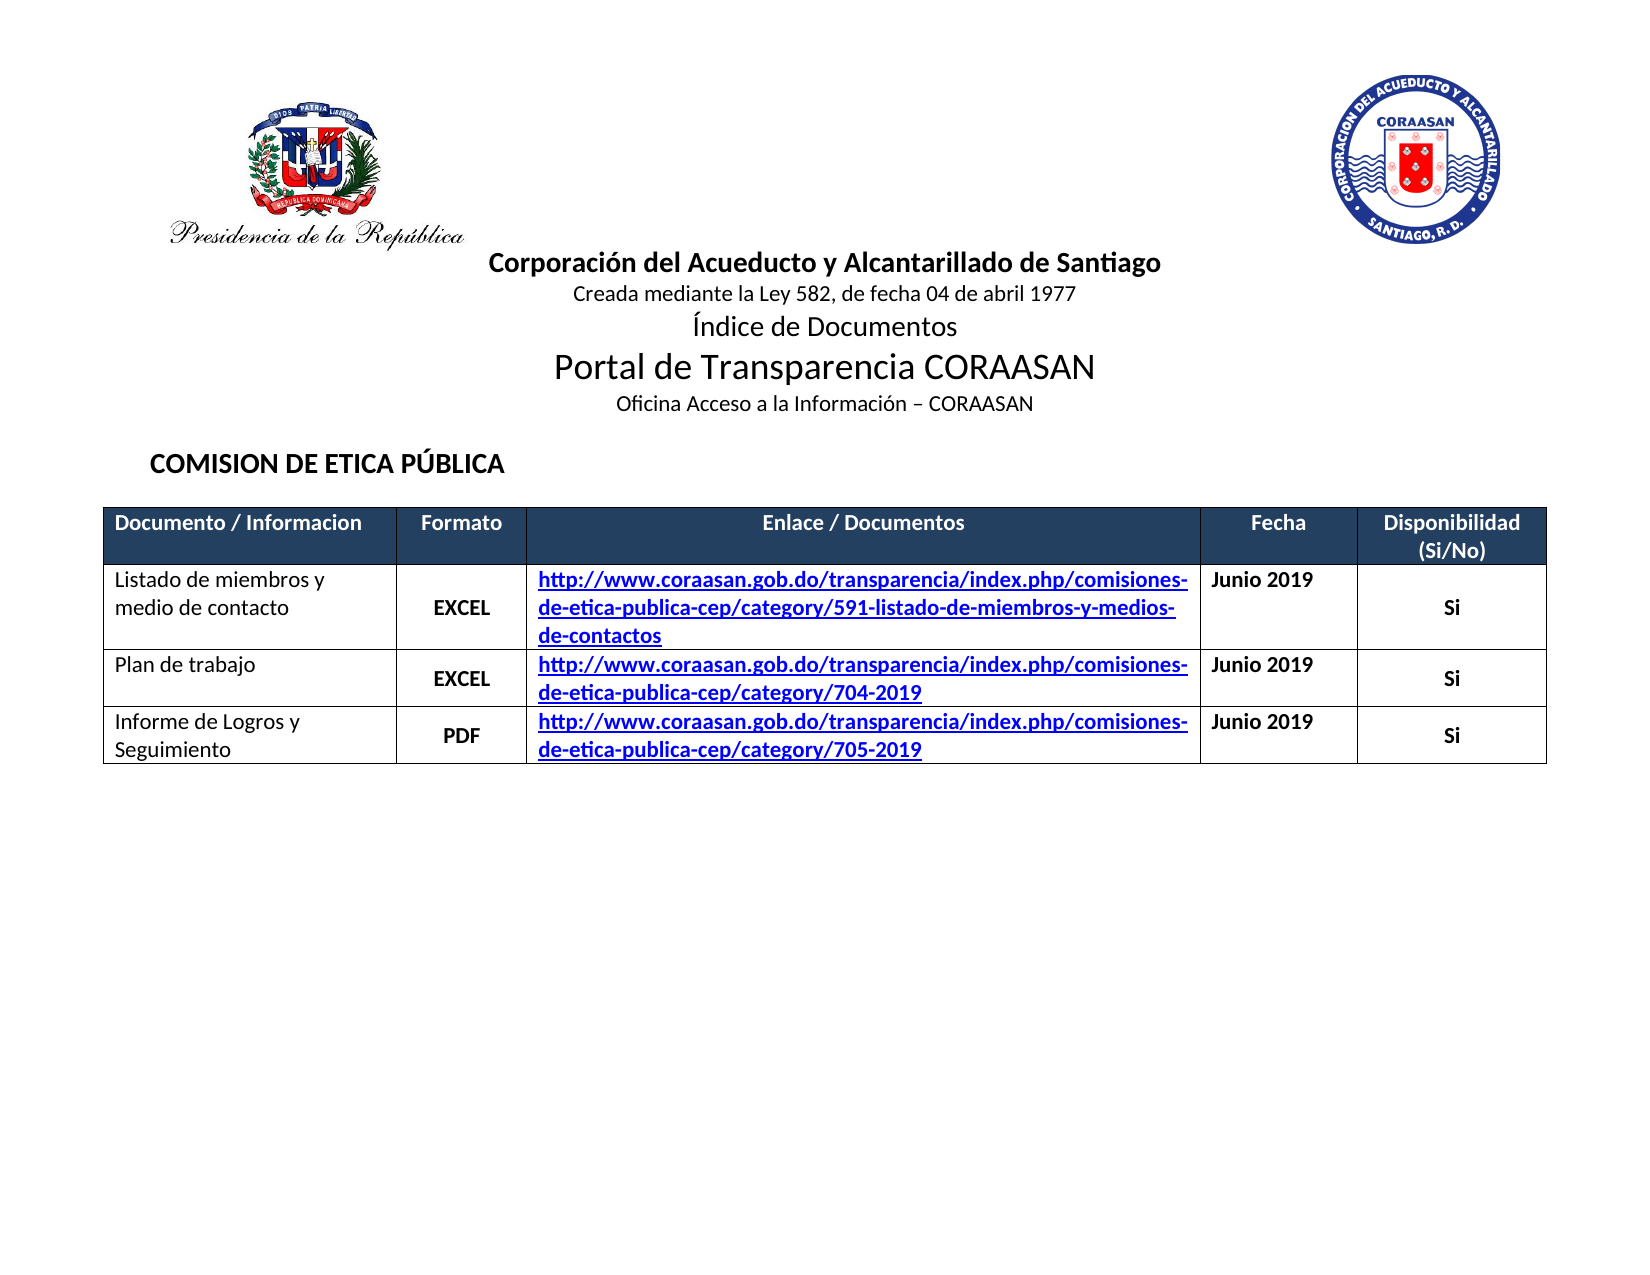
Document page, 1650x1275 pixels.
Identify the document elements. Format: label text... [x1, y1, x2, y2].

picture [170, 102, 470, 260]
table_cell Informe de Logros y Seguimiento [104, 707, 396, 763]
table_header Formato [397, 508, 526, 564]
table_header Disponibilidad (Si/No) [1358, 508, 1546, 564]
table_header Enlace / Documentos [527, 508, 1200, 564]
table_cell Junio 2019 [1201, 565, 1357, 649]
text COMISION DE ETICA PÚBLICA [150, 445, 1500, 481]
table_cell Junio 2019 [1201, 707, 1357, 763]
table_cell Plan de trabajo [104, 650, 396, 706]
table_header Fecha [1201, 508, 1357, 564]
table_cell Si [1358, 565, 1546, 649]
table_cell EXCEL [397, 650, 526, 706]
table_cell EXCEL [397, 565, 526, 649]
table_cell Listado de miembros y medio de contacto [104, 565, 396, 649]
table_cell PDF [397, 707, 526, 763]
table_cell http://www.coraasan.gob.do/transparencia/index.php/comisiones-de-etica-publica-cep/category/591-listado-de-miembros-y-medios-de-contactos [527, 565, 1200, 649]
picture [1331, 75, 1500, 244]
table_cell Junio 2019 [1201, 650, 1357, 706]
table_cell http://www.coraasan.gob.do/transparencia/index.php/comisiones-de-etica-publica-cep/category/704-2019 [527, 650, 1200, 706]
table_header Documento / Informacion [104, 508, 396, 564]
table_cell Si [1358, 650, 1546, 706]
table_cell Si [1358, 707, 1546, 763]
table_cell http://www.coraasan.gob.do/transparencia/index.php/comisiones-de-etica-publica-cep/category/705-2019 [527, 707, 1200, 763]
